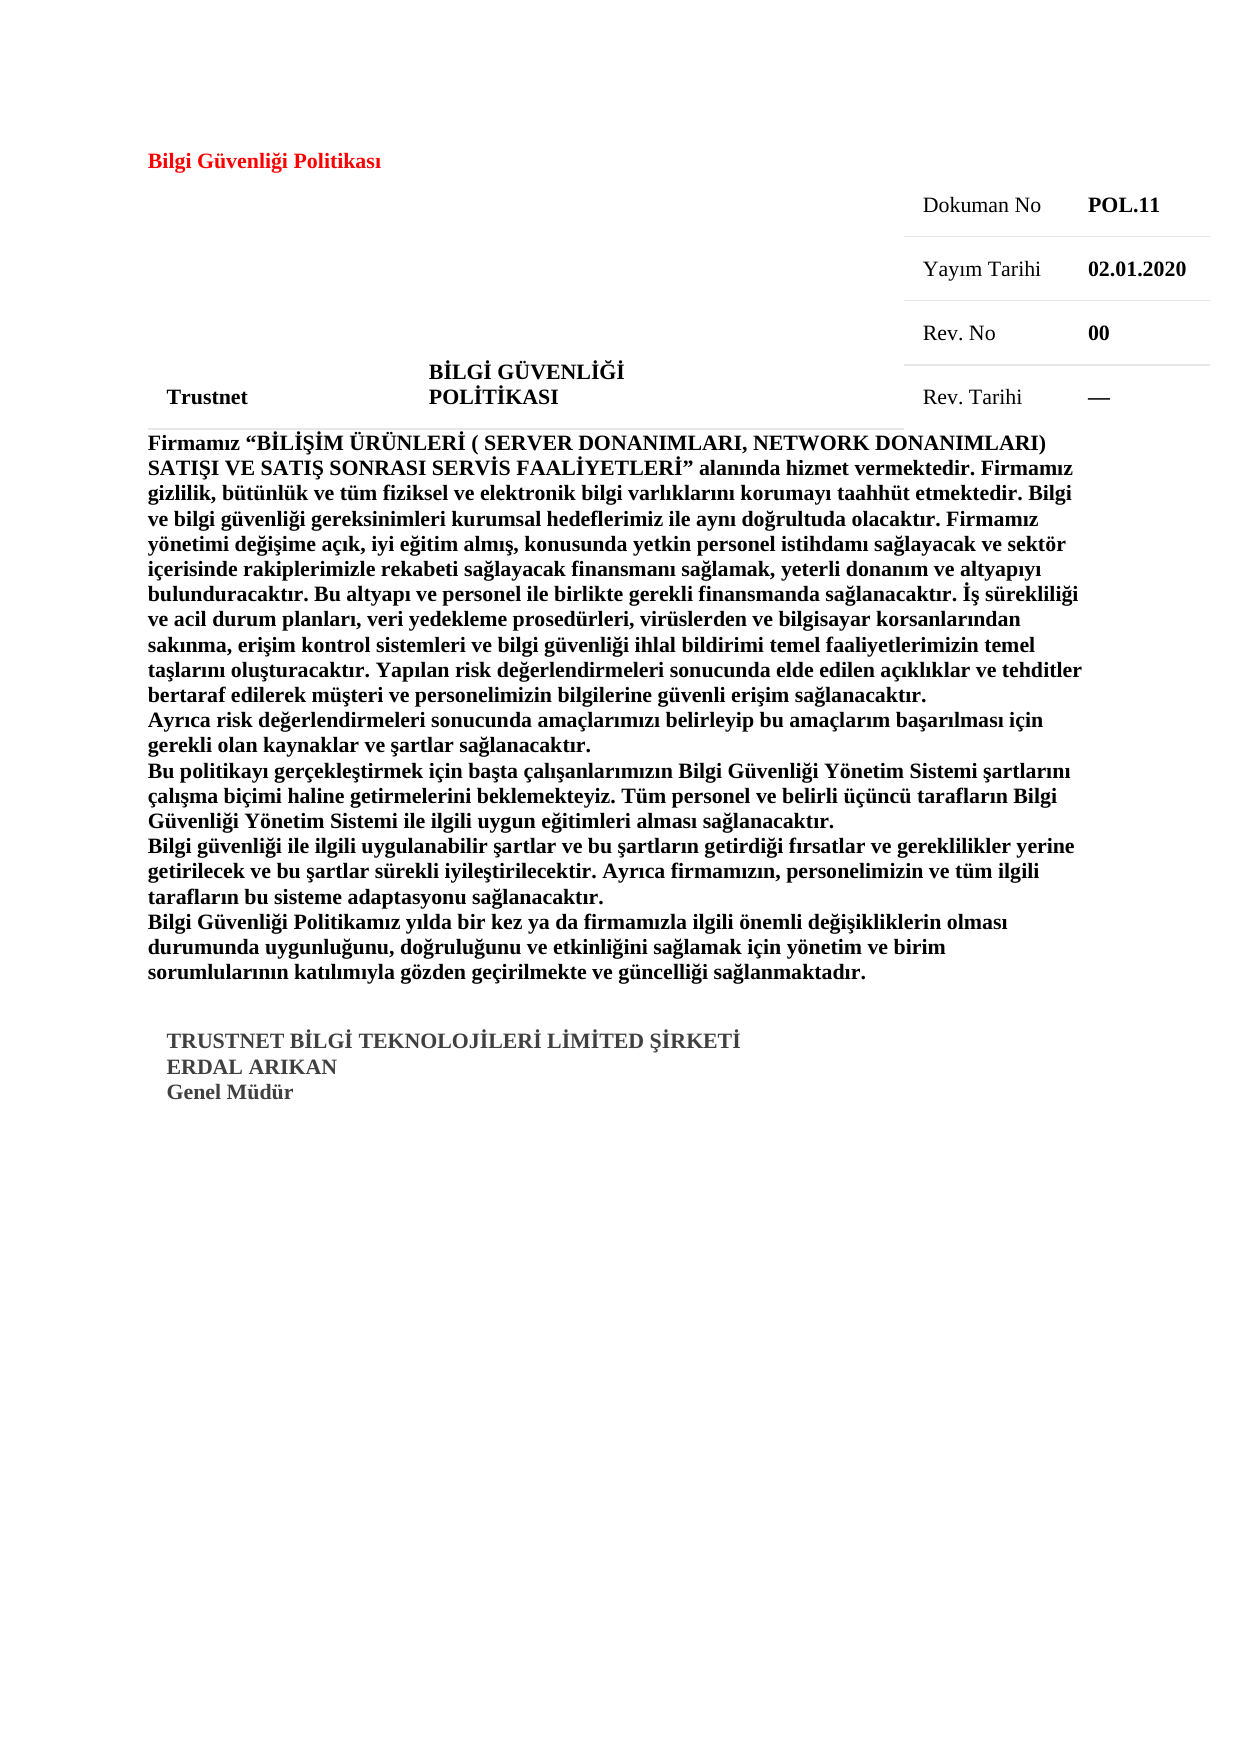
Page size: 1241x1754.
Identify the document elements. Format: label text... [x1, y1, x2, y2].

table_cell Rev. Tarihi [904, 366, 1069, 428]
table_cell Yayım Tarihi [904, 237, 1069, 300]
table_header Trustnet [148, 173, 410, 428]
text Ayrıca risk değerlendirmeleri sonucunda amaçlarımızı belirleyip bu amaçlarım başarılması için gerekli olan kaynaklar ve şartlar sağlanacaktır. [148, 707, 1093, 758]
table_header POL.11 [1069, 173, 1210, 236]
text Bilgi güvenliği ile ilgili uygulanabilir şartlar ve bu şartların getirdiği fırsatlar ve gereklilikler yerine getirilecek ve bu şartlar sürekli iyileştirilecektir. Ayrıca firmamızın, personelimizin ve tüm ilgili tarafların bu sisteme adaptasyonu sağlanacaktır. [148, 833, 1093, 909]
text Firmamız “BİLİŞİM ÜRÜNLERİ ( SERVER DONANIMLARI, NETWORK DONANIMLARI) SATIŞI VE SATIŞ SONRASI SERVİS FAALİYETLERİ” alanında hizmet vermektedir. Firmamız gizlilik, bütünlük ve tüm fiziksel ve elektronik bilgi varlıklarını korumayı taahhüt etmektedir. Bilgi ve bilgi güvenliği gereksinimleri kurumsal hedeflerimiz ile aynı doğrultuda olacaktır. Firmamız yönetimi değişime açık, iyi eğitim almış, konusunda yetkin personel istihdamı sağlayacak ve sektör içerisinde rakiplerimizle rekabeti sağlayacak finansmanı sağlamak, yeterli donanım ve altyapıyı bulunduracaktır. Bu altyapı ve personel ile birlikte gerekli finansmanda sağlanacaktır. İş sürekliliği ve acil durum planları, veri yedekleme prosedürleri, virüslerden ve bilgisayar korsanlarından sakınma, erişim kontrol sistemleri ve bilgi güvenliği ihlal bildirimi temel faaliyetlerimizin temel taşlarını oluşturacaktır. Yapılan risk değerlendirmeleri sonucunda elde edilen açıklıklar ve tehditler bertaraf edilerek müşteri ve personelimizin bilgilerine güvenli erişim sağlanacaktır. [148, 430, 1093, 707]
table_cell Rev. No [904, 301, 1069, 364]
table_cell — [1069, 366, 1210, 428]
text Bilgi Güvenliği Politikası [148, 148, 1093, 173]
text Bu politikayı gerçekleştirmek için başta çalışanlarımızın Bilgi Güvenliği Yönetim Sistemi şartlarını çalışma biçimi haline getirmelerini beklemekteyiz. Tüm personel ve belirli üçüncü tarafların Bilgi Güvenliği Yönetim Sistemi ile ilgili uygun eğitimleri alması sağlanacaktır. [148, 758, 1093, 833]
table_cell 00 [1069, 301, 1210, 364]
table_header BİLGİ GÜVENLİĞİ POLİTİKASI [410, 173, 904, 428]
text Bilgi Güvenliği Politikamız yılda bir kez ya da firmamızla ilgili önemli değişikliklerin olması durumunda uygunluğunu, doğruluğunu ve etkinliğini sağlamak için yönetim ve birim sorumlularının katılımıyla gözden geçirilmekte ve güncelliği sağlanmaktadır. [148, 909, 1093, 984]
table_cell 02.01.2020 [1069, 237, 1210, 300]
table_header Dokuman No [904, 173, 1069, 236]
table_header TRUSTNET BİLGİ TEKNOLOJİLERİ LİMİTED ŞİRKETİ ERDAL ARIKAN Genel Müdür [148, 1010, 1083, 1148]
